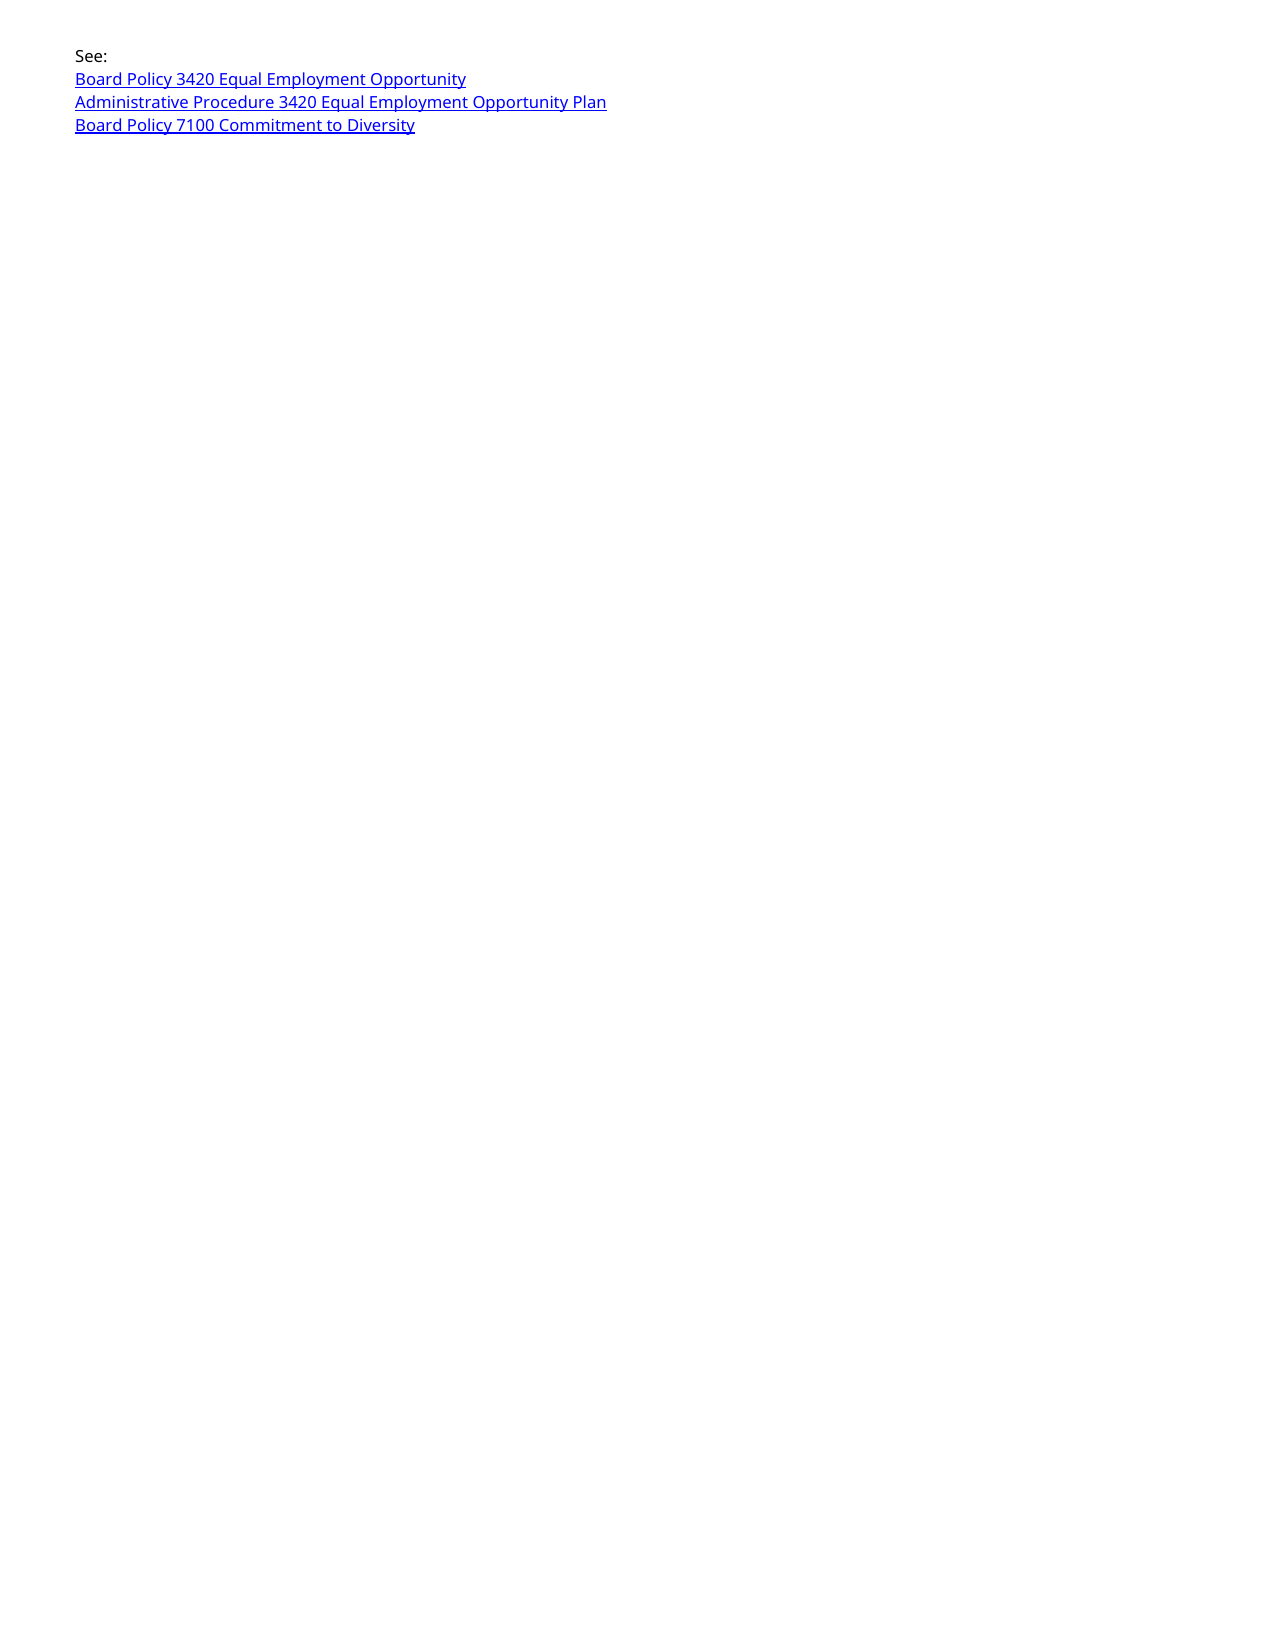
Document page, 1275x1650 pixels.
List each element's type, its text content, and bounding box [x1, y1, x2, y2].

text Administrative Procedure 3420 Equal Employment Opportunity Plan [75, 90, 1172, 113]
text See: [75, 45, 1172, 68]
text Board Policy 3420 Equal Employment Opportunity [75, 68, 1172, 90]
text Board Policy 7100 Commitment to Diversity [75, 113, 1172, 136]
